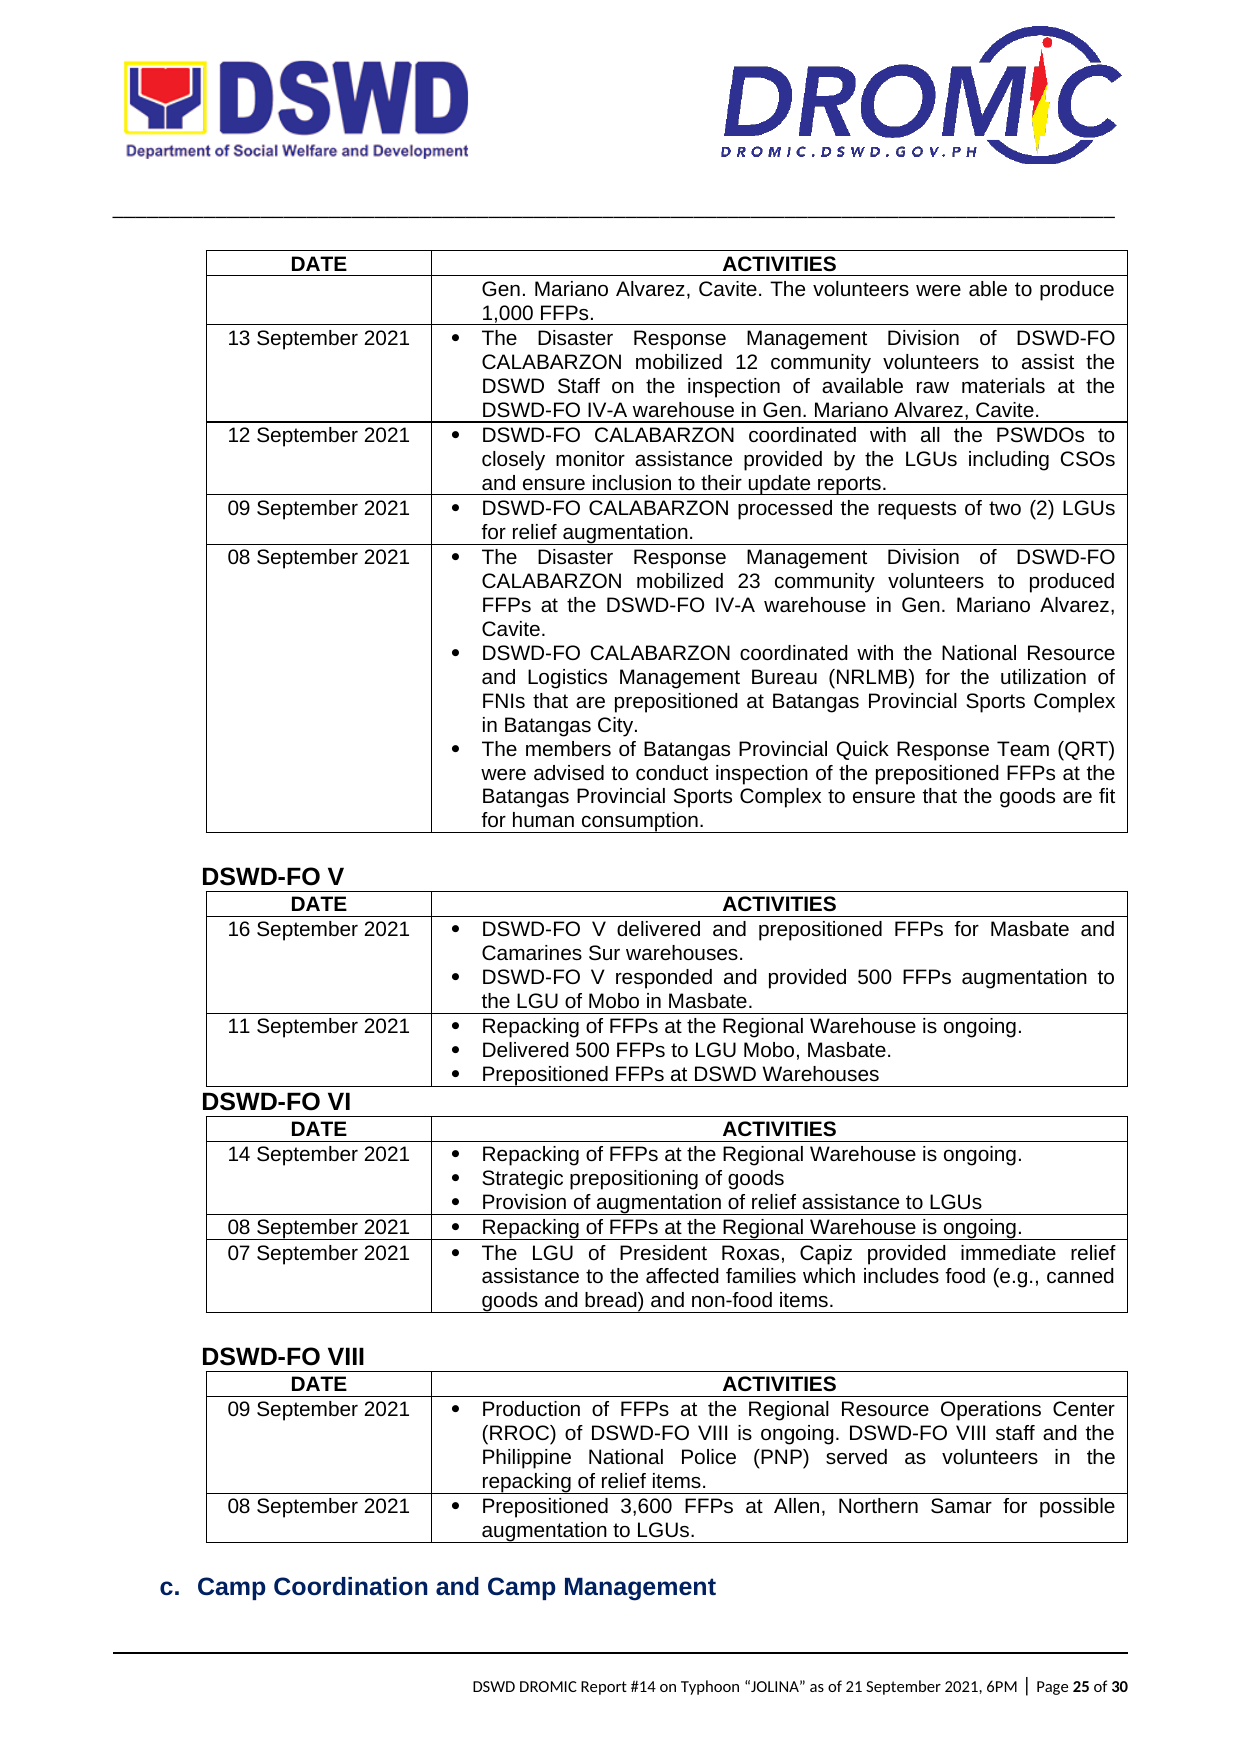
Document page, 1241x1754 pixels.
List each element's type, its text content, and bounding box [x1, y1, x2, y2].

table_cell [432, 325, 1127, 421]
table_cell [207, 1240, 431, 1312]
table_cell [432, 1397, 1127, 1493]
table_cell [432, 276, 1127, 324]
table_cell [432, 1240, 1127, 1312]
picture [112, 58, 482, 164]
text DSWD-FO VIII [112, 1342, 1128, 1371]
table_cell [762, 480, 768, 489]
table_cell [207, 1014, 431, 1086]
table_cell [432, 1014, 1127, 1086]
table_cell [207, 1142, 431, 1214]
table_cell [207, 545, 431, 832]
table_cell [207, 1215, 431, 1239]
text DSWD-FO VI [112, 1087, 1128, 1116]
text DSWD-FO V [112, 862, 1128, 891]
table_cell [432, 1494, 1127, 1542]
list Camp Coordination and Camp Management [159, 1572, 1128, 1600]
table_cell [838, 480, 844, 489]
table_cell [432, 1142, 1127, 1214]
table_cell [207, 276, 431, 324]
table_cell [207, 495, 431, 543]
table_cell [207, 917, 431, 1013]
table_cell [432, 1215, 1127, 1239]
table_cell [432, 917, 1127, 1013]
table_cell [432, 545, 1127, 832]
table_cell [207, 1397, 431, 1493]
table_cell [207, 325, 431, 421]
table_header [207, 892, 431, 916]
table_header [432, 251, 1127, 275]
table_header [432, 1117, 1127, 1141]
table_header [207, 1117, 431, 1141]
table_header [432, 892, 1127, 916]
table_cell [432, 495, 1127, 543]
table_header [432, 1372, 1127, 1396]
picture [713, 25, 1127, 163]
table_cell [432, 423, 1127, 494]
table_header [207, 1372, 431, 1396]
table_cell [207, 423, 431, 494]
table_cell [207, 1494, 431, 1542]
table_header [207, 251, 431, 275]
